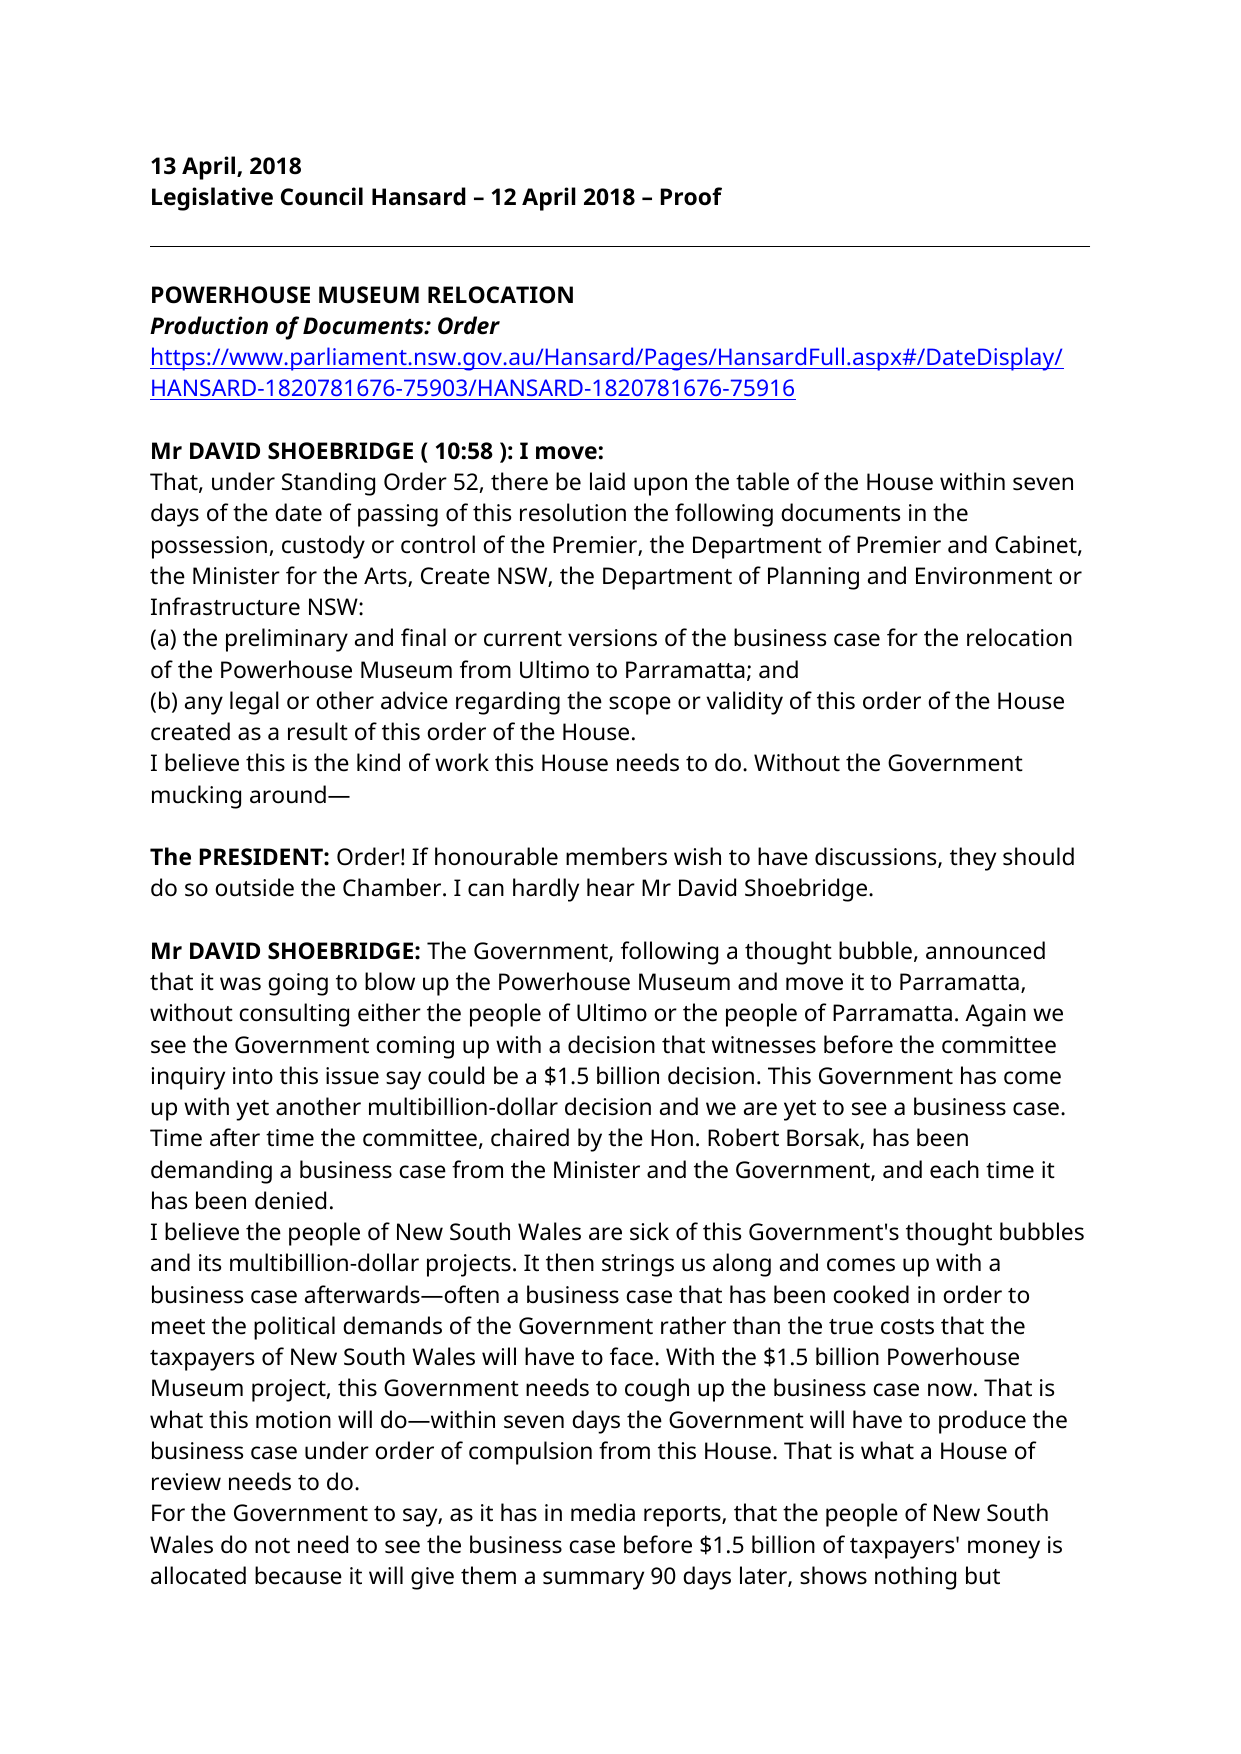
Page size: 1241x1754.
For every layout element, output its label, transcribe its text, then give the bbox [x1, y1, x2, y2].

text That, under Standing Order 52, there be laid upon the table of the House within seven days of the date of passing of this resolution the following documents in the possession, custody or control of the Premier, the Department of Premier and Cabinet, the Minister for the Arts, Create NSW, the Department of Planning and Environment or Infrastructure NSW: [150, 466, 1090, 622]
text (b) any legal or other advice regarding the scope or validity of this order of the House created as a result of this order of the House. [150, 685, 1090, 747]
text https://www.parliament.nsw.gov.au/Hansard/Pages/HansardFull.aspx#/DateDisplay/HANSARD-1820781676-75903/HANSARD-1820781676-75916 [150, 341, 1090, 404]
text (a) the preliminary and final or current versions of the business case for the relocation of the Powerhouse Museum from Ultimo to Parramatta; and [150, 622, 1090, 685]
text I believe the people of New South Wales are sick of this Government's thought bubbles and its multibillion-dollar projects. It then strings us along and comes up with a business case afterwards—often a business case that has been cooked in order to meet the political demands of the Government rather than the true costs that the taxpayers of New South Wales will have to face. With the $1.5 billion Powerhouse Museum project, this Government needs to cough up the business case now. That is what this motion will do—within seven days the Government will have to produce the business case under order of compulsion from this House. That is what a House of review needs to do. [150, 1216, 1090, 1497]
text POWERHOUSE MUSEUM RELOCATION [150, 279, 1090, 310]
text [150, 1497, 1090, 1591]
text I believe this is the kind of work this House needs to do. Without the Government mucking around— [150, 747, 1090, 810]
text Production of Documents: Order [150, 310, 1090, 341]
text The PRESIDENT: Order! If honourable members wish to have discussions, they should do so outside the Chamber. I can hardly hear Mr David Shoebridge. [150, 841, 1090, 904]
text Mr DAVID SHOEBRIDGE: The Government, following a thought bubble, announced that it was going to blow up the Powerhouse Museum and move it to Parramatta, without consulting either the people of Ultimo or the people of Parramatta. Again we see the Government coming up with a decision that witnesses before the committee inquiry into this issue say could be a $1.5 billion decision. This Government has come up with yet another multibillion-dollar decision and we are yet to see a business case. Time after time the committee, chaired by the Hon. Robert Borsak, has been demanding a business case from the Minister and the Government, and each time it has been denied. [150, 935, 1090, 1216]
text Mr DAVID SHOEBRIDGE ( 10:58 ): I move: [150, 435, 1090, 466]
text Legislative Council Hansard – 12 April 2018 – Proof [150, 181, 1090, 212]
text 13 April, 2018 [150, 150, 1090, 181]
